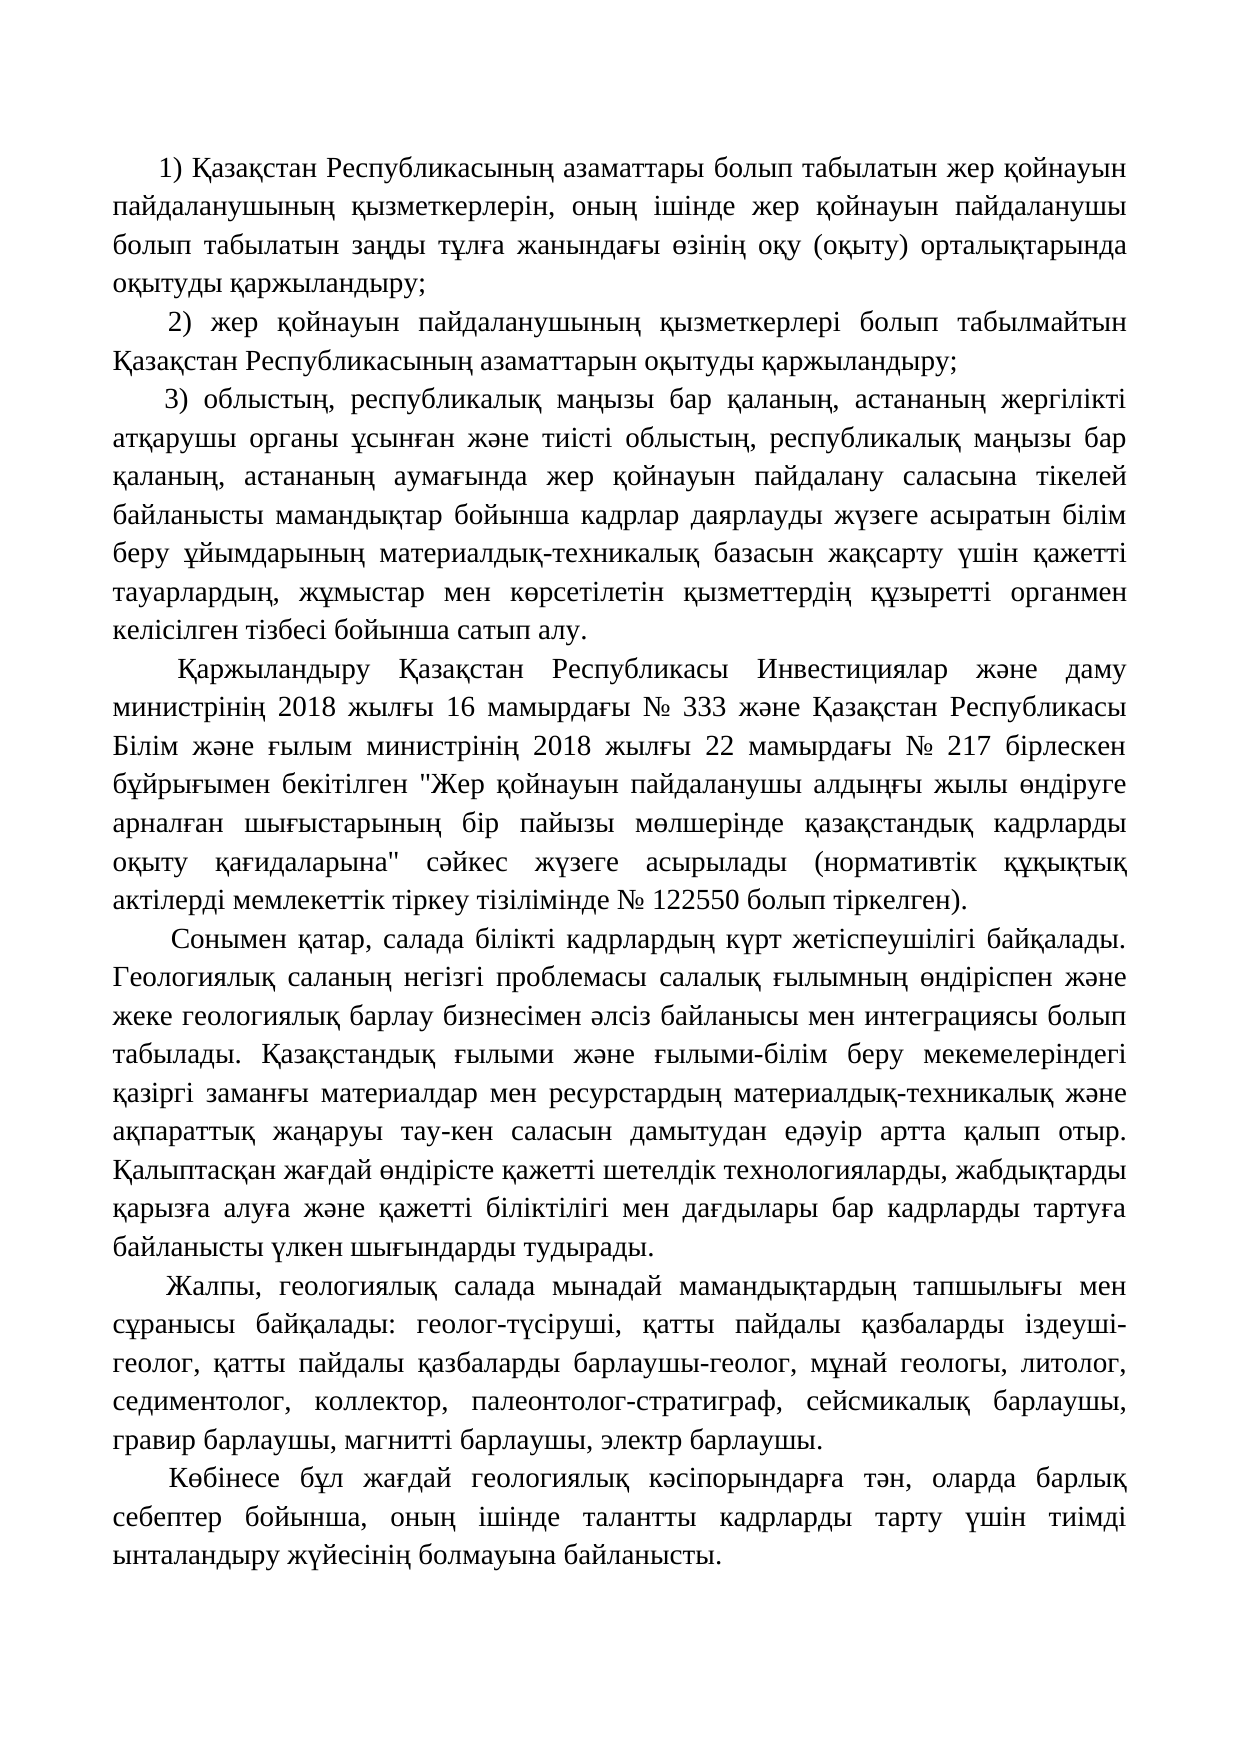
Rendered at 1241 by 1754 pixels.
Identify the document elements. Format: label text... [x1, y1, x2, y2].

text 3) облыстың, республикалық маңызы бар қаланың, астананың жергілікті атқарушы органы ұсынған және тиісті облыстың, республикалық маңызы бар қаланың, астананың аумағында жер қойнауын пайдалану саласына тікелей байланысты мамандықтар бойынша кадрлар даярлауды жүзеге асыратын білім беру ұйымдарының материалдық-техникалық базасын жақсарту үшін қажетті тауарлардың, жұмыстар мен көрсетілетін қызметтердің құзыретті органмен келісілген тізбесі бойынша сатып алу. [112, 381, 1128, 646]
text 1) Қазақстан Республикасының азаматтары болып табылатын жер қойнауын пайдаланушының қызметкерлерін, оның ішінде жер қойнауын пайдаланушы болып табылатын заңды тұлға жанындағы өзінің оқу (оқыту) орталықтарында оқытуды қаржыландыру; [112, 150, 1128, 299]
text Жалпы, геологиялық салада мынадай мамандықтардың тапшылығы мен сұранысы байқалады: геолог-түсіруші, қатты пайдалы қазбаларды іздеуші-геолог, қатты пайдалы қазбаларды барлаушы-геолог, мұнай геологы, литолог, седиментолог, коллектор, палеонтолог-стратиграф, сейсмикалық барлаушы, гравир барлаушы, магнитті барлаушы, электр барлаушы. [112, 1268, 1128, 1455]
text 2) жер қойнауын пайдаланушының қызметкерлері болып табылмайтын Қазақстан Республикасының азаматтарын оқытуды қаржыландыру; [112, 304, 1128, 376]
text Сонымен қатар, салада білікті кадрлардың күрт жетіспеушілігі байқалады. Геологиялық саланың негізгі проблемасы салалық ғылымның өндіріспен және жеке геологиялық барлау бизнесімен әлсіз байланысы мен интеграциясы болып табылады. Қазақстандық ғылыми және ғылыми-білім беру мекемелеріндегі қазіргі заманғы материалдар мен ресурстардың материалдық-техникалық және ақпараттық жаңаруы тау-кен саласын дамытудан едәуір артта қалып отыр. Қалыптасқан жағдай өндірісте қажетті шетелдік технологияларды, жабдықтарды қарызға алуға және қажетті біліктілігі мен дағдылары бар кадрларды тартуға байланысты үлкен шығындарды тудырады. [112, 921, 1128, 1263]
text Қаржыландыру Қазақстан Республикасы Инвестициялар және даму министрінің 2018 жылғы 16 мамырдағы № 333 және Қазақстан Республикасы Білім және ғылым министрінің 2018 жылғы 22 мамырдағы № 217 бірлескен бұйрығымен бекітілген "Жер қойнауын пайдаланушы алдыңғы жылы өндіруге арналған шығыстарының бір пайызы мөлшерінде қазақстандық кадрларды оқыту қағидаларына" сәйкес жүзеге асырылады (нормативтік құқықтық актілерді мемлекеттік тіркеу тізілімінде № 122550 болып тіркелген). [112, 651, 1128, 916]
text Көбінесе бұл жағдай геологиялық кәсіпорындарға тән, оларда барлық себептер бойынша, оның ішінде талантты кадрларды тарту үшін тиімді ынталандыру жүйесінің болмауына байланысты. [112, 1460, 1128, 1571]
